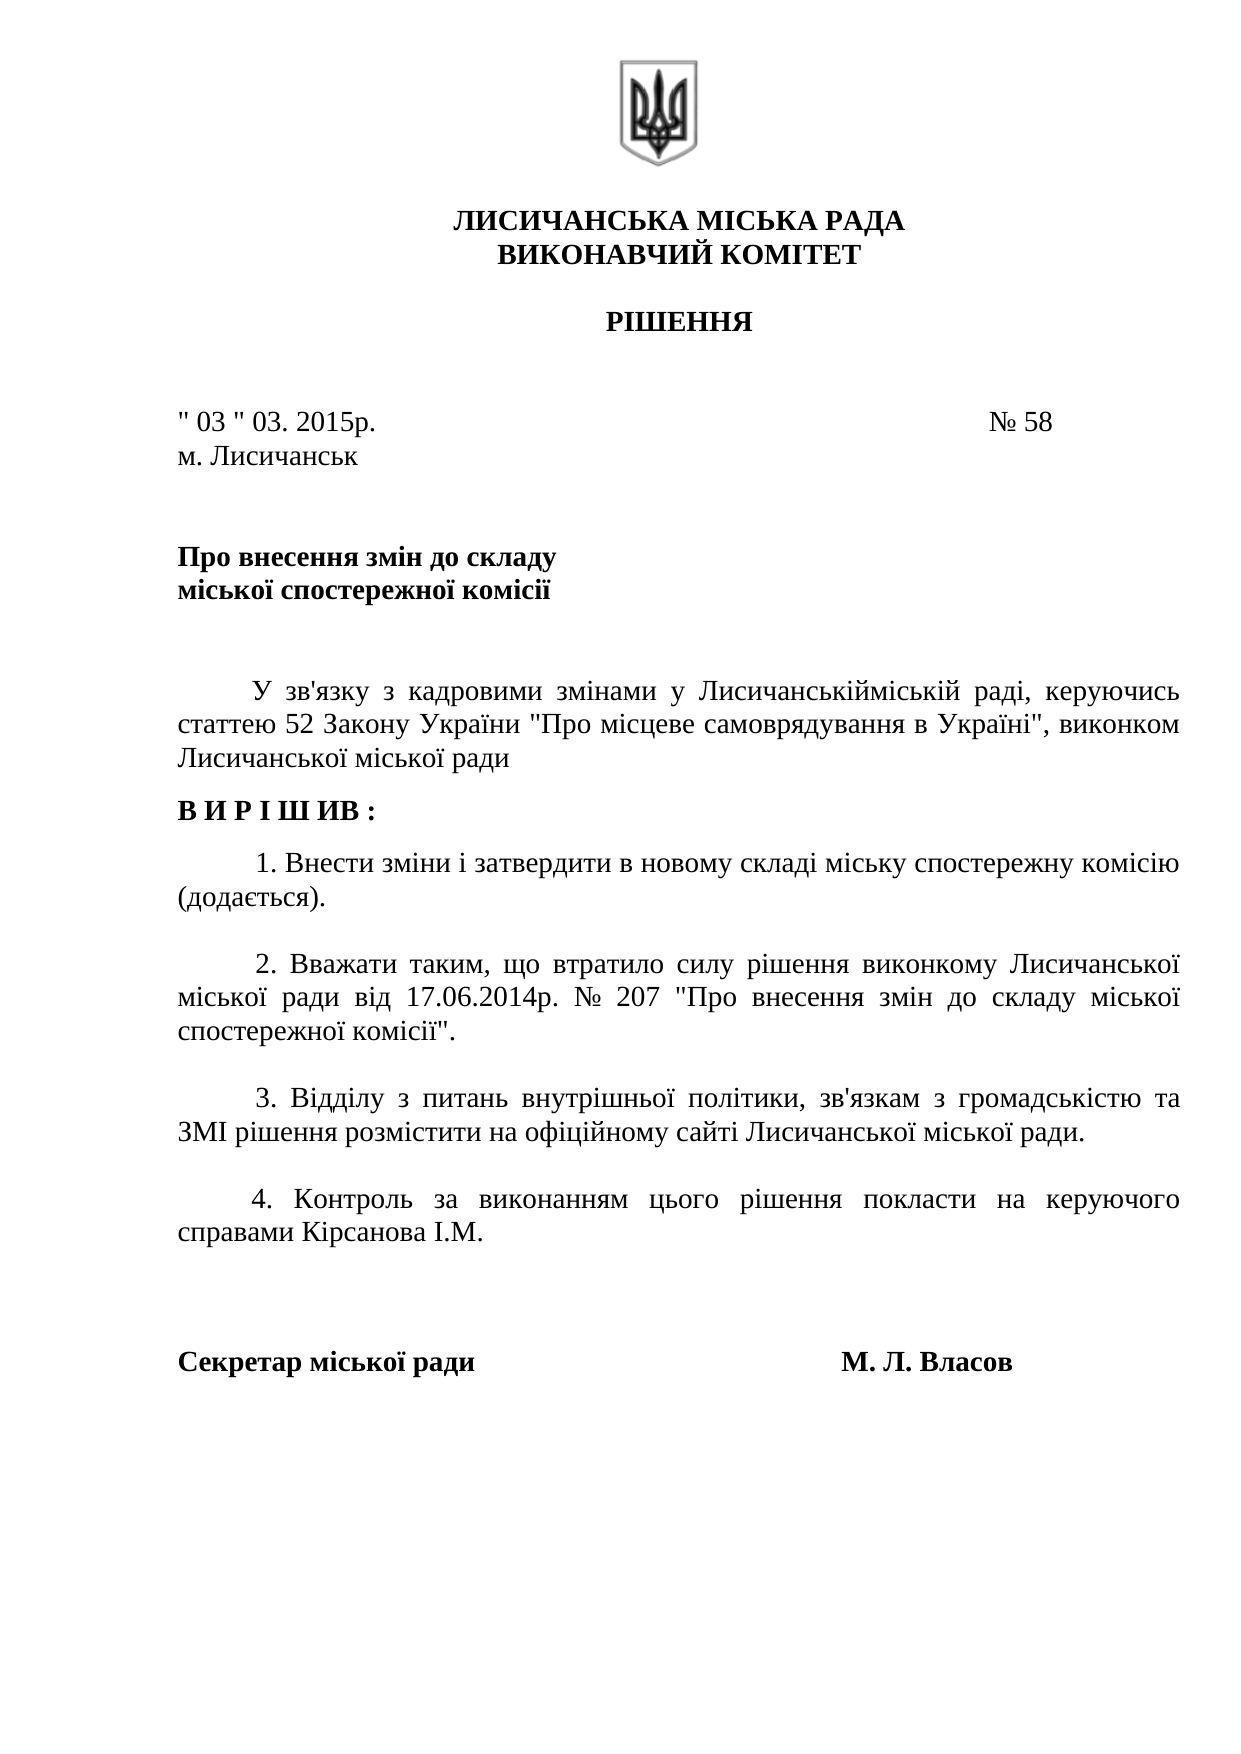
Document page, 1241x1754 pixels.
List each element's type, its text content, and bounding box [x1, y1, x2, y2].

text 4. Контроль за виконанням цього рішення покласти на керуючого справами Кірсанова І.М. [177, 1181, 1181, 1248]
text 1. Внести зміни і затвердити в новому складі міську спостережну комісію (додається). [177, 845, 1181, 912]
text міської спостережної комісії [177, 572, 1181, 606]
text РІШЕННЯ [177, 304, 1181, 337]
text ЛИСИЧАНСЬКА МІСЬКА РАДА [177, 203, 1181, 237]
text У зв'язку з кадровими змінами у Лисичанськійміській раді, керуючись статтею 52 Закону України "Про місцеве самоврядування в Україні", виконком Лисичанської міської ради [177, 673, 1181, 773]
text 3. Відділу з питань внутрішньої політики, зв'язкам з громадськістю та ЗМІ рішення розмістити на офіційному сайті Лисичанської міської ради. [177, 1080, 1181, 1147]
picture [616, 56, 703, 169]
text " 03 " 03. 2015р. № 58 [177, 404, 1181, 438]
text 2. Вважати таким, що втратило силу рішення виконкому Лисичанської міської ради від 17.06.2014р. № 207 "Про внесення змін до складу міської спостережної комісії". [177, 946, 1181, 1047]
text В И Р І Ш ИВ : [177, 793, 1181, 826]
text Секретар міської ради М. Л. Власов [177, 1344, 1181, 1377]
text м. Лисичанськ [177, 438, 1181, 472]
text Про внесення змін до складу [177, 539, 1181, 572]
text ВИКОНАВЧИЙ КОМІТЕТ [177, 237, 1181, 270]
